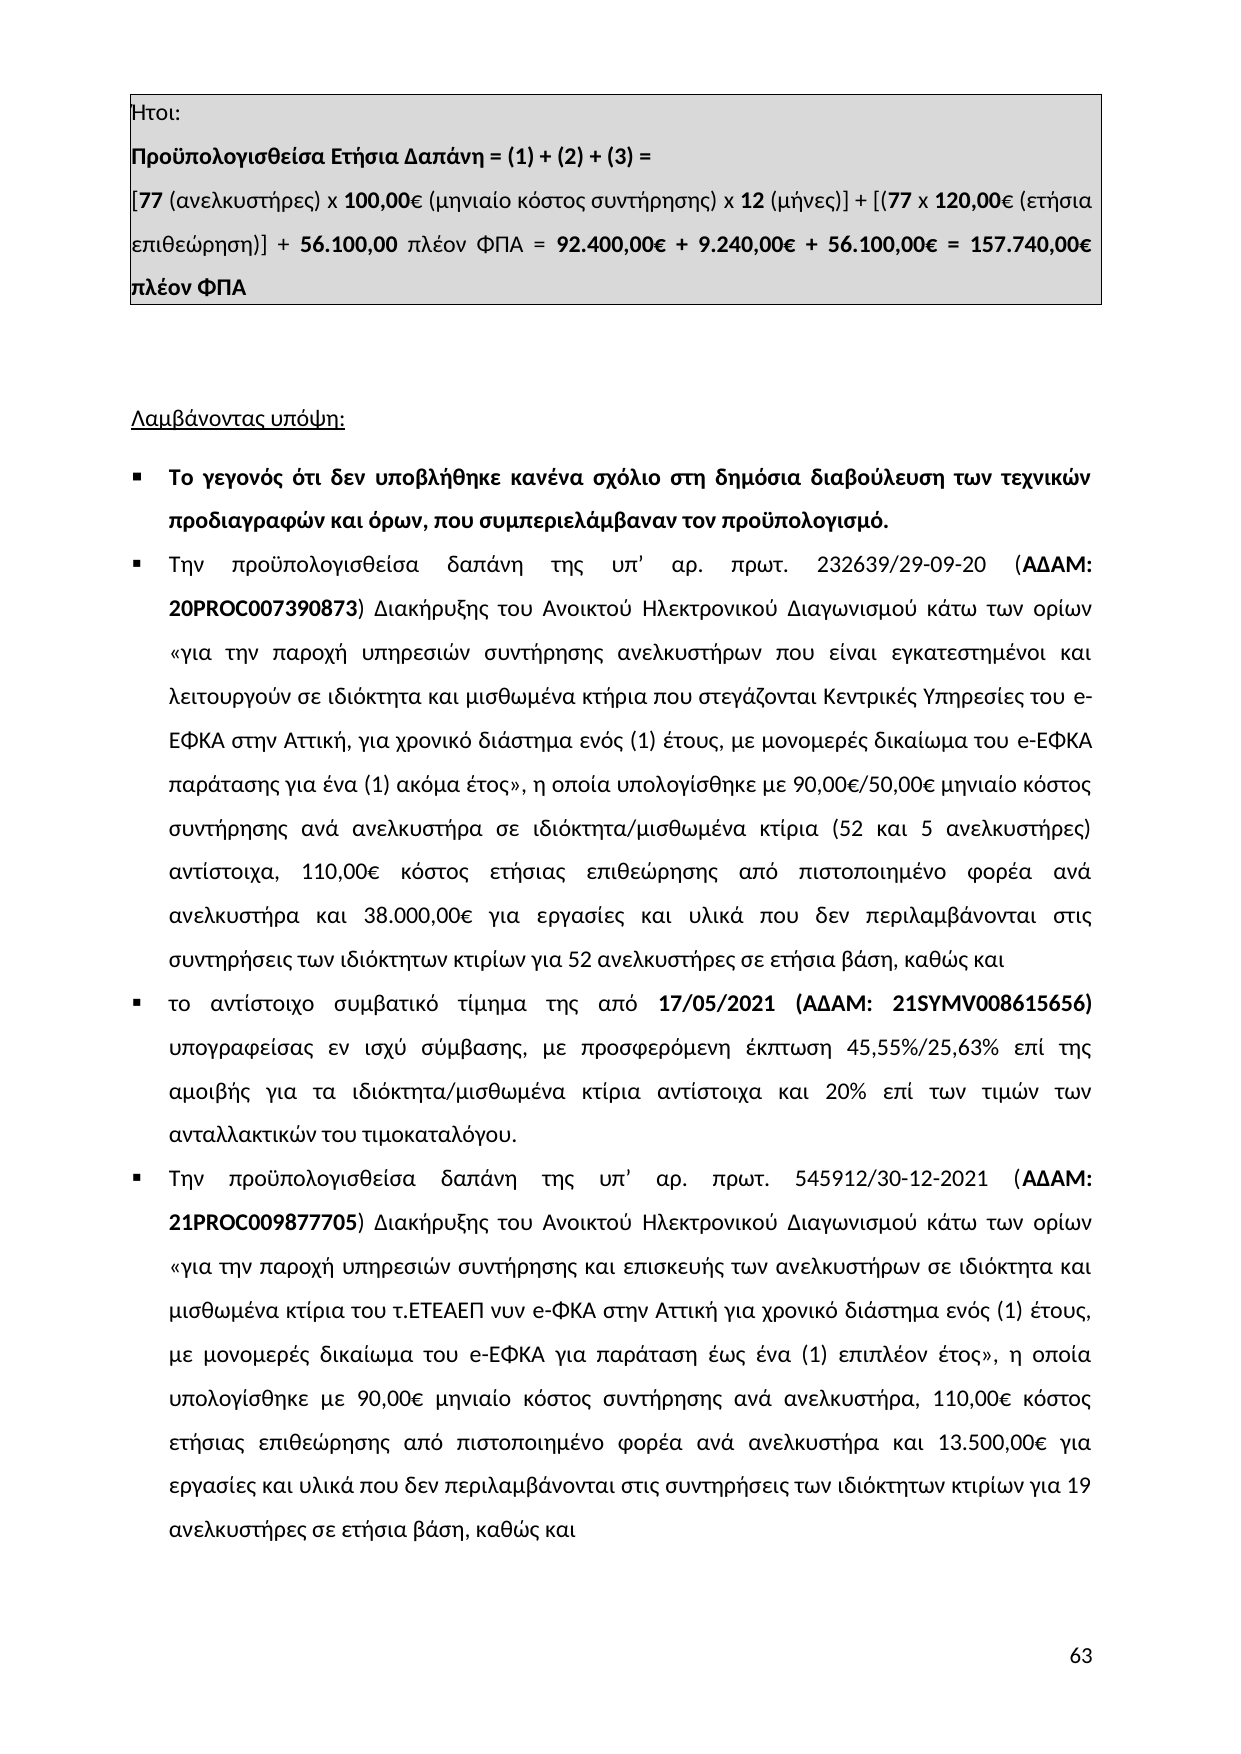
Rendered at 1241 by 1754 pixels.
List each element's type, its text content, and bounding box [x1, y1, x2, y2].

text Προϋπολογισθείσα Ετήσια Δαπάνη = (1) + (2) + (3) = [131, 138, 1101, 170]
text [77 (ανελκυστήρες) x 100,00€ (μηνιαίο κόστος συντήρησης) x 12 (μήνες)] + [(77 x 120,00€ (ετήσια επιθεώρηση)] + 56.100,00 πλέον ΦΠΑ = 92.400,00€ + 9.240,00€ + 56.100,00€ = 157.740,00€ πλέον ΦΠΑ [131, 182, 1101, 304]
list Την προϋπολογισθείσα δαπάνη της υπ’ αρ. πρωτ. 545912/30-12-2021 (ΑΔΑΜ: 21PROC009877705) Διακήρυξης του Ανοικτού Ηλεκτρονικού Διαγωνισμού κάτω των ορίων «για την παροχή υπηρεσιών συντήρησης και επισκευής των ανελκυστήρων σε ιδιόκτητα και μισθωμένα κτίρια του τ.ΕΤΕΑΕΠ νυν e-ΦΚΑ στην Αττική για χρονικό διάστημα ενός (1) έτους, με μονομερές δικαίωμα του e-ΕΦΚΑ για παράταση έως ένα (1) επιπλέον έτος», η οποία υπολογίσθηκε με 90,00€ μηνιαίο κόστος συντήρησης ανά ανελκυστήρα, 110,00€ κόστος ετήσιας επιθεώρησης από πιστοποιημένο φορέα ανά ανελκυστήρα και 13.500,00€ για εργασίες και υλικά που δεν περιλαμβάνονται στις συντηρήσεις των ιδιόκτητων κτιρίων για 19 ανελκυστήρες σε ετήσια βάση, καθώς και [131, 1163, 1092, 1543]
list το αντίστοιχο συμβατικό τίμημα της από 17/05/2021 (ΑΔΑΜ: 21SYMV008615656) υπογραφείσας εν ισχύ σύμβασης, με προσφερόμενη έκπτωση 45,55%/25,63% επί της αμοιβής για τα ιδιόκτητα/μισθωμένα κτίρια αντίστοιχα και 20% επί των τιμών των ανταλλακτικών του τιμοκαταλόγου. [131, 988, 1092, 1149]
text Λαμβάνοντας υπόψη: [131, 403, 1092, 432]
list Το γεγονός ότι δεν υποβλήθηκε κανένα σχόλιο στη δημόσια διαβούλευση των τεχνικών προδιαγραφών και όρων, που συμπεριελάμβαναν τον προϋπολογισμό. [131, 462, 1092, 535]
text Ήτοι: [131, 95, 1101, 126]
list Την προϋπολογισθείσα δαπάνη της υπ’ αρ. πρωτ. 232639/29-09-20 (ΑΔΑΜ: 20PROC007390873) Διακήρυξης του Ανοικτού Ηλεκτρονικού Διαγωνισμού κάτω των ορίων «για την παροχή υπηρεσιών συντήρησης ανελκυστήρων που είναι εγκατεστημένοι και λειτουργούν σε ιδιόκτητα και μισθωμένα κτήρια που στεγάζονται Κεντρικές Υπηρεσίες του e-ΕΦΚΑ στην Αττική, για χρονικό διάστημα ενός (1) έτους, με μονομερές δικαίωμα του e-ΕΦΚΑ παράτασης για ένα (1) ακόμα έτος», η οποία υπολογίσθηκε με 90,00€/50,00€ μηνιαίο κόστος συντήρησης ανά ανελκυστήρα σε ιδιόκτητα/μισθωμένα κτίρια (52 και 5 ανελκυστήρες) αντίστοιχα, 110,00€ κόστος ετήσιας επιθεώρησης από πιστοποιημένο φορέα ανά ανελκυστήρα και 38.000,00€ για εργασίες και υλικά που δεν περιλαμβάνονται στις συντηρήσεις των ιδιόκτητων κτιρίων για 52 ανελκυστήρες σε ετήσια βάση, καθώς και [131, 549, 1092, 973]
